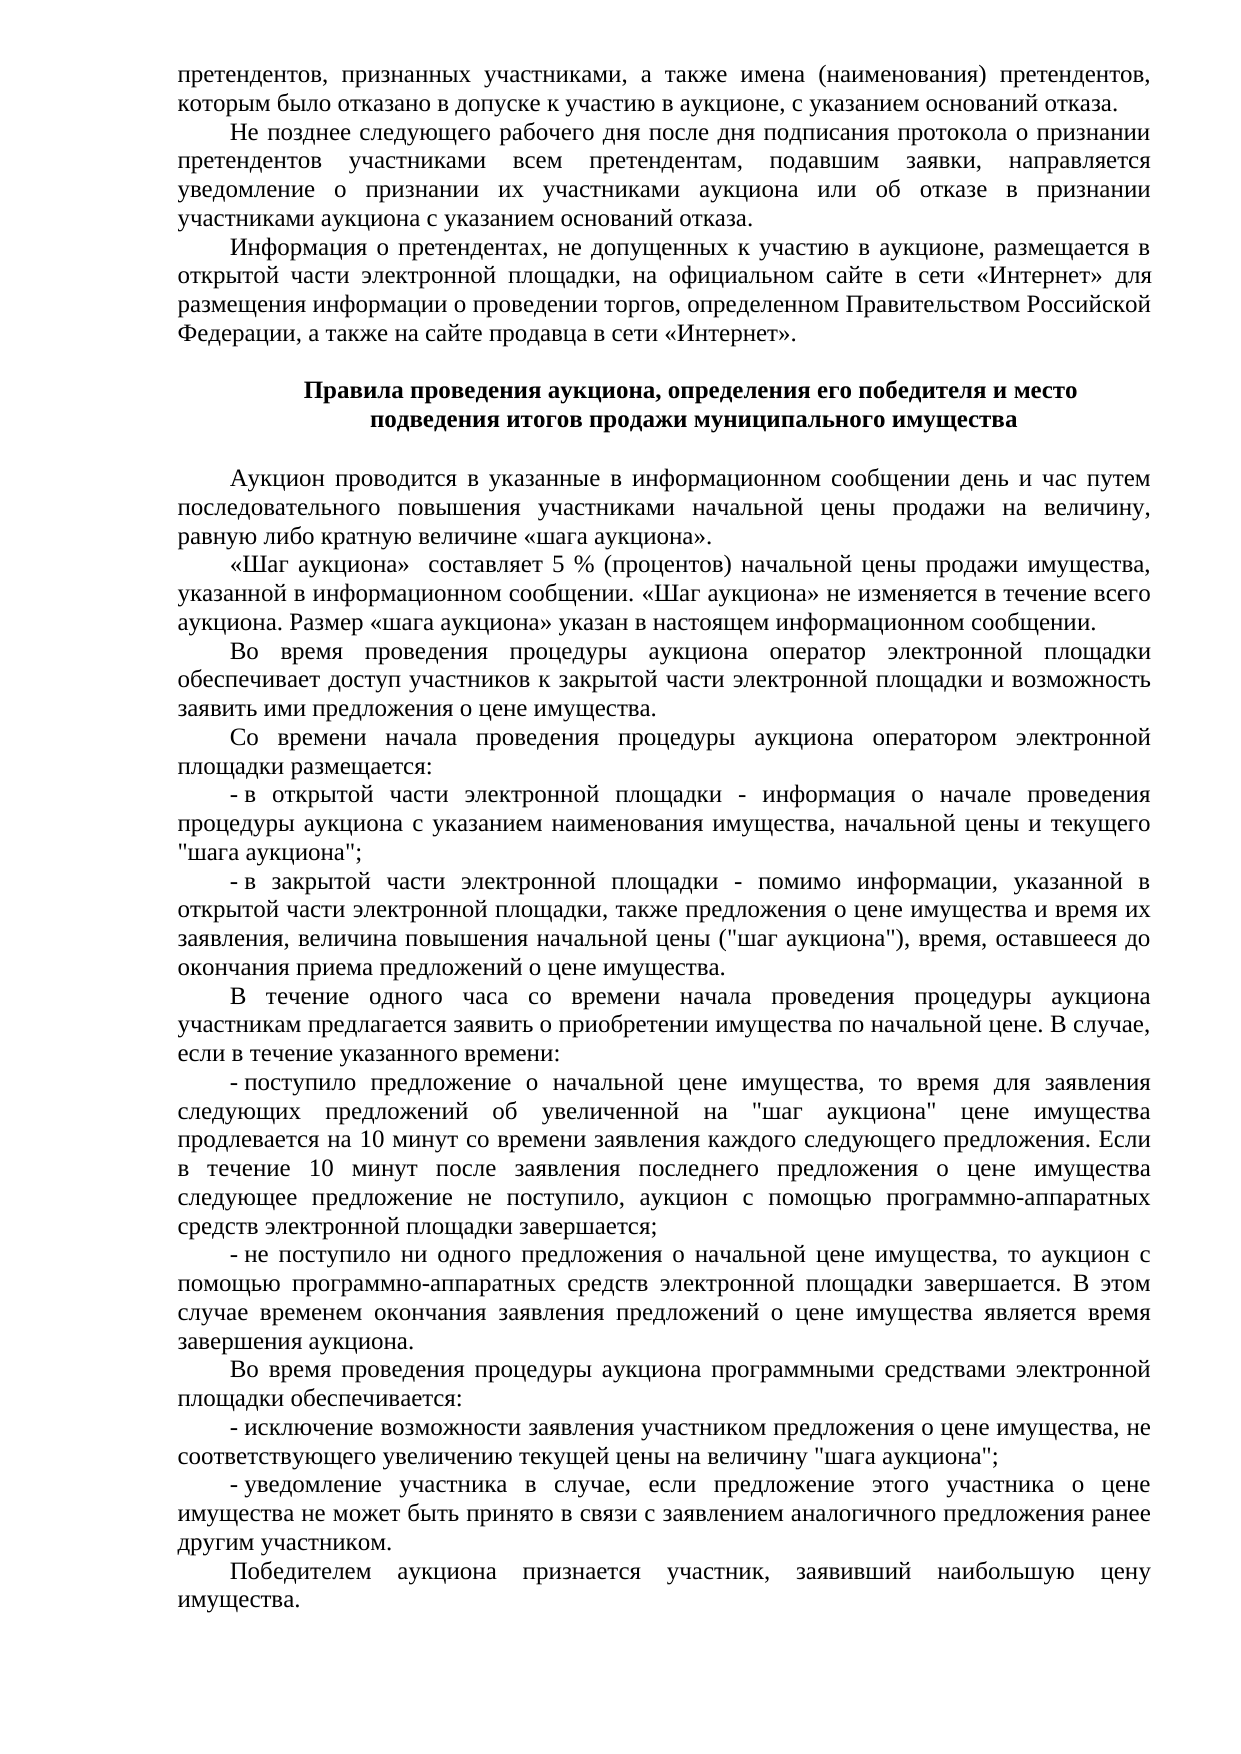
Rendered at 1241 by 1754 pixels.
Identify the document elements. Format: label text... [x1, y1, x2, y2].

text Аукцион проводится в указанные в информационном сообщении день и час путем последовательного повышения участниками начальной цены продажи на величину, равную либо кратную величине «шага аукциона». [177, 463, 1152, 549]
text Во время проведения процедуры аукциона программными средствами электронной площадки обеспечивается: [177, 1354, 1152, 1412]
text - поступило предложение о начальной цене имущества, то время для заявления следующих предложений об увеличенной на "шаг аукциона" цене имущества продлевается на 10 минут со времени заявления каждого следующего предложения. Если в течение 10 минут после заявления последнего предложения о цене имущества следующее предложение не поступило, аукцион с помощью программно-аппаратных средств электронной площадки завершается; [177, 1067, 1152, 1239]
text Со времени начала проведения процедуры аукциона оператором электронной площадки размещается: [177, 722, 1152, 779]
text Не позднее следующего рабочего дня после дня подписания протокола о признании претендентов участниками всем претендентам, подавшим заявки, направляется уведомление о признании их участниками аукциона или об отказе в признании участниками аукциона с указанием оснований отказа. [177, 117, 1152, 232]
text Победителем аукциона признается участник, заявивший наибольшую цену имущества. [177, 1556, 1152, 1613]
text - уведомление участника в случае, если предложение этого участника о цене имущества не может быть принято в связи с заявлением аналогичного предложения ранее другим участником. [177, 1469, 1152, 1556]
text - исключение возможности заявления участником предложения о цене имущества, не соответствующего увеличению текущей цены на величину "шага аукциона"; [177, 1412, 1152, 1469]
text Во время проведения процедуры аукциона оператор электронной площадки обеспечивает доступ участников к закрытой части электронной площадки и возможность заявить ими предложения о цене имущества. [177, 636, 1152, 722]
text «Шаг аукциона» составляет 5 % (процентов) начальной цены продажи имущества, указанной в информационном сообщении. «Шаг аукциона» не изменяется в течение всего аукциона. Размер «шага аукциона» указан в настоящем информационном сообщении. [177, 549, 1152, 636]
text - в закрытой части электронной площадки - помимо информации, указанной в открытой части электронной площадки, также предложения о цене имущества и время их заявления, величина повышения начальной цены ("шаг аукциона"), время, оставшееся до окончания приема предложений о цене имущества. [177, 866, 1152, 981]
text Информация о претендентах, не допущенных к участию в аукционе, размещается в открытой части электронной площадки, на официальном сайте в сети «Интернет» для размещения информации о проведении торгов, определенном Правительством Российской Федерации, а также на сайте продавца в сети «Интернет». [177, 232, 1152, 347]
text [177, 59, 1152, 117]
text - в открытой части электронной площадки - информация о начале проведения процедуры аукциона с указанием наименования имущества, начальной цены и текущего "шага аукциона"; [177, 779, 1152, 866]
text В течение одного часа со времени начала проведения процедуры аукциона участникам предлагается заявить о приобретении имущества по начальной цене. В случае, если в течение указанного времени: [177, 981, 1152, 1067]
text - не поступило ни одного предложения о начальной цене имущества, то аукцион с помощью программно-аппаратных средств электронной площадки завершается. В этом случае временем окончания заявления предложений о цене имущества является время завершения аукциона. [177, 1239, 1152, 1354]
text подведения итогов продажи муниципального имущества [229, 404, 1152, 433]
text Правила проведения аукциона, определения его победителя и место [229, 375, 1152, 404]
